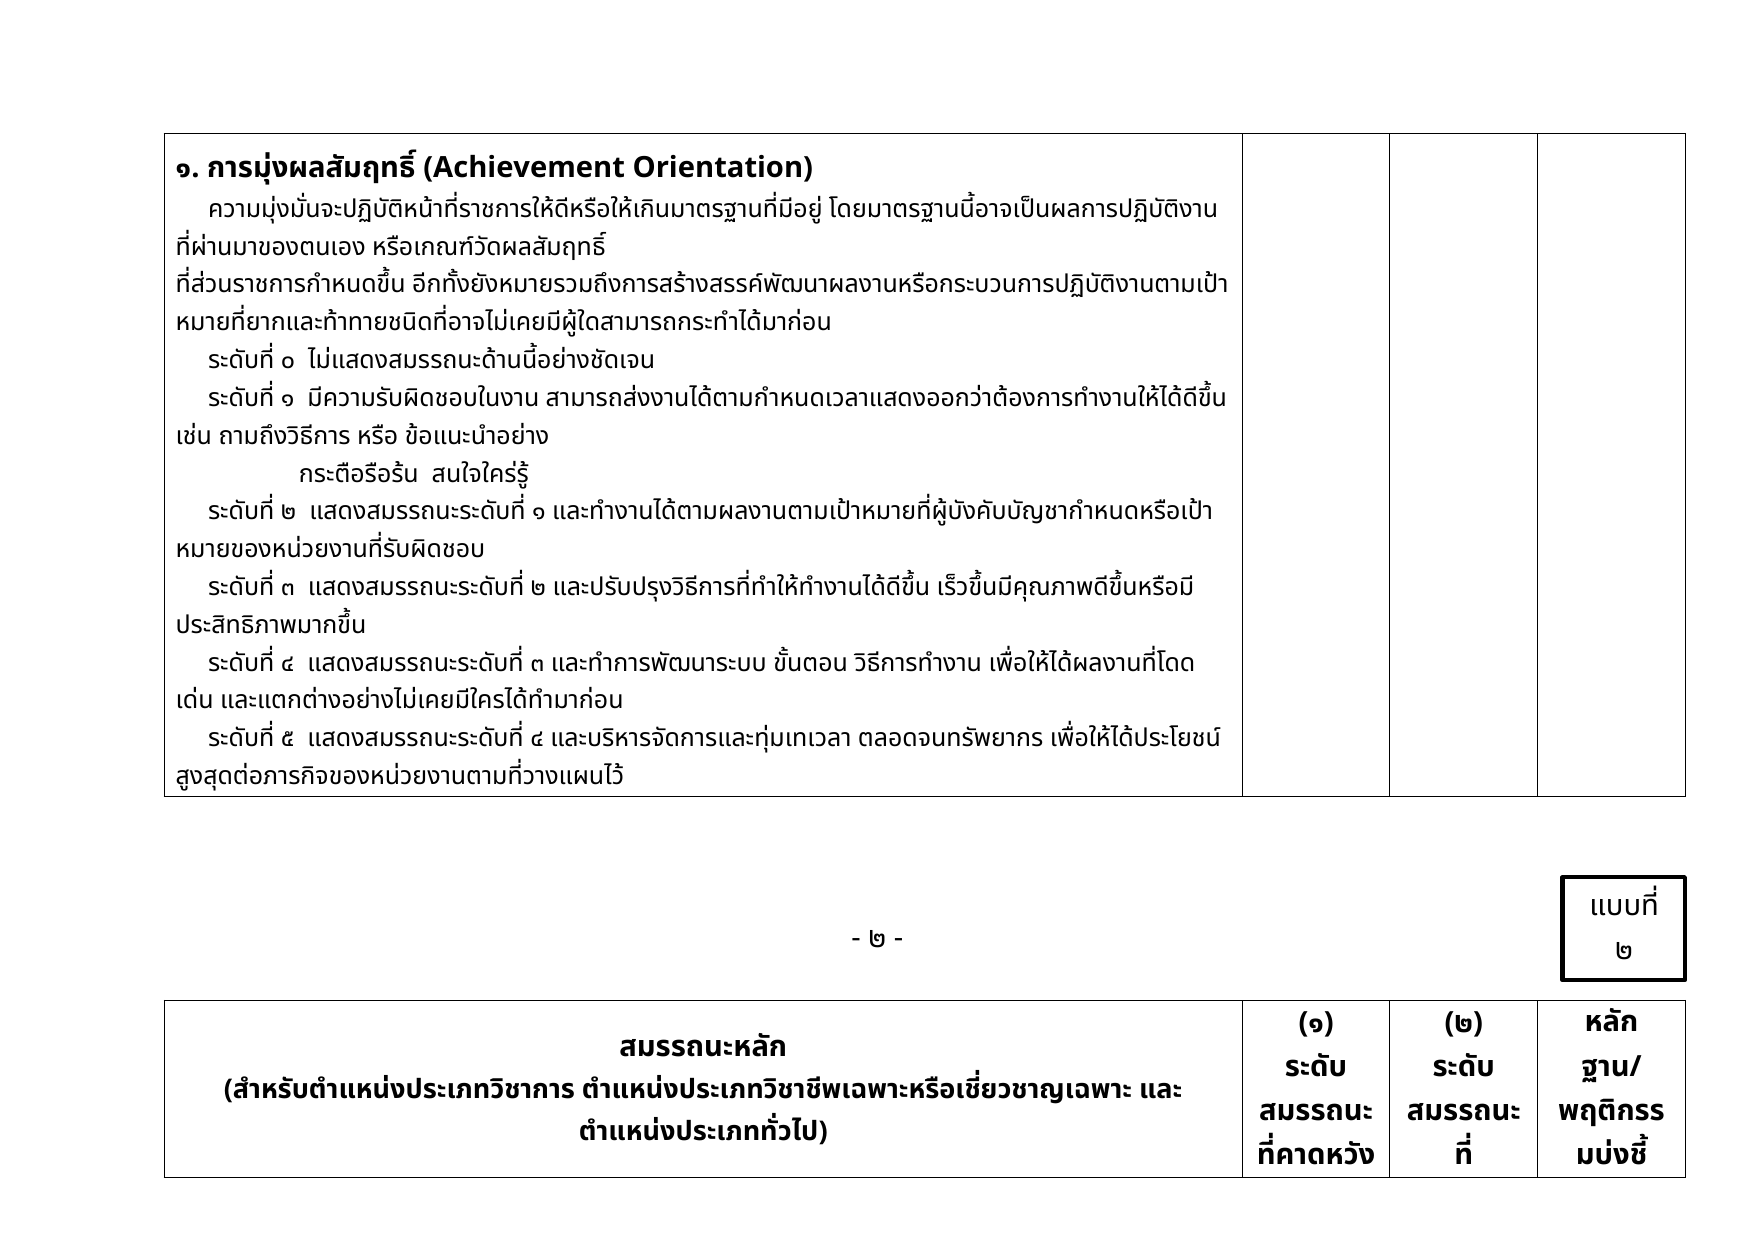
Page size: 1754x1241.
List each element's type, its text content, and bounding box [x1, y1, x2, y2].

table_cell [1538, 134, 1685, 796]
table_cell [1390, 134, 1537, 796]
table_cell ๑. การมุ่งผลสัมฤทธิ์ (Achievement Orientation) ความมุ่งมั่นจะปฏิบัติหน้าที่ราชการให้ดีหรือให้เกินมาตรฐานที่มีอยู่ โดยมาตรฐานนี้อาจเป็นผลการปฏิบัติงานที่ผ่านมาของตนเอง หรือเกณฑ์วัดผลสัมฤทธิ์ ที่ส่วนราชการกำหนดขึ้น อีกทั้งยังหมายรวมถึงการสร้างสรรค์พัฒนาผลงานหรือกระบวนการปฏิบัติงานตามเป้าหมายที่ยากและท้าทายชนิดที่อาจไม่เคยมีผู้ใดสามารถกระทำได้มาก่อน ระดับที่ ๐ ไม่แสดงสมรรถนะด้านนี้อย่างชัดเจน ระดับที่ ๑ มีความรับผิดชอบในงาน สามารถส่งงานได้ตามกำหนดเวลาแสดงออกว่าต้องการทำงานให้ได้ดีขึ้น เช่น ถามถึงวิธีการ หรือ ข้อแนะนำอย่าง กระตือรือร้น สนใจใคร่รู้ ระดับที่ ๒ แสดงสมรรถนะระดับที่ ๑ และทำงานได้ตามผลงานตามเป้าหมายที่ผู้บังคับบัญชากำหนดหรือเป้าหมายของหน่วยงานที่รับผิดชอบ ระดับที่ ๓ แสดงสมรรถนะระดับที่ ๒ และปรับปรุงวิธีการที่ทำให้ทำงานได้ดีขึ้น เร็วขึ้นมีคุณภาพดีขึ้นหรือมีประสิทธิภาพมากขึ้น ระดับที่ ๔ แสดงสมรรถนะระดับที่ ๓ และทำการพัฒนาระบบ ขั้นตอน วิธีการทำงาน เพื่อให้ได้ผลงานที่โดดเด่น และแตกต่างอย่างไม่เคยมีใครได้ทำมาก่อน ระดับที่ ๕ แสดงสมรรถนะระดับที่ ๔ และบริหารจัดการและทุ่มเทเวลา ตลอดจนทรัพยากร เพื่อให้ได้ประโยชน์สูงสุดต่อภารกิจของหน่วยงานตามที่วางแผนไว้ [165, 134, 1242, 796]
table_cell [1243, 134, 1389, 796]
text - ๒ - [105, 916, 1560, 960]
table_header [1538, 1001, 1685, 1177]
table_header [165, 1001, 1242, 1177]
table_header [1243, 1001, 1389, 1177]
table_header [1390, 1001, 1537, 1177]
